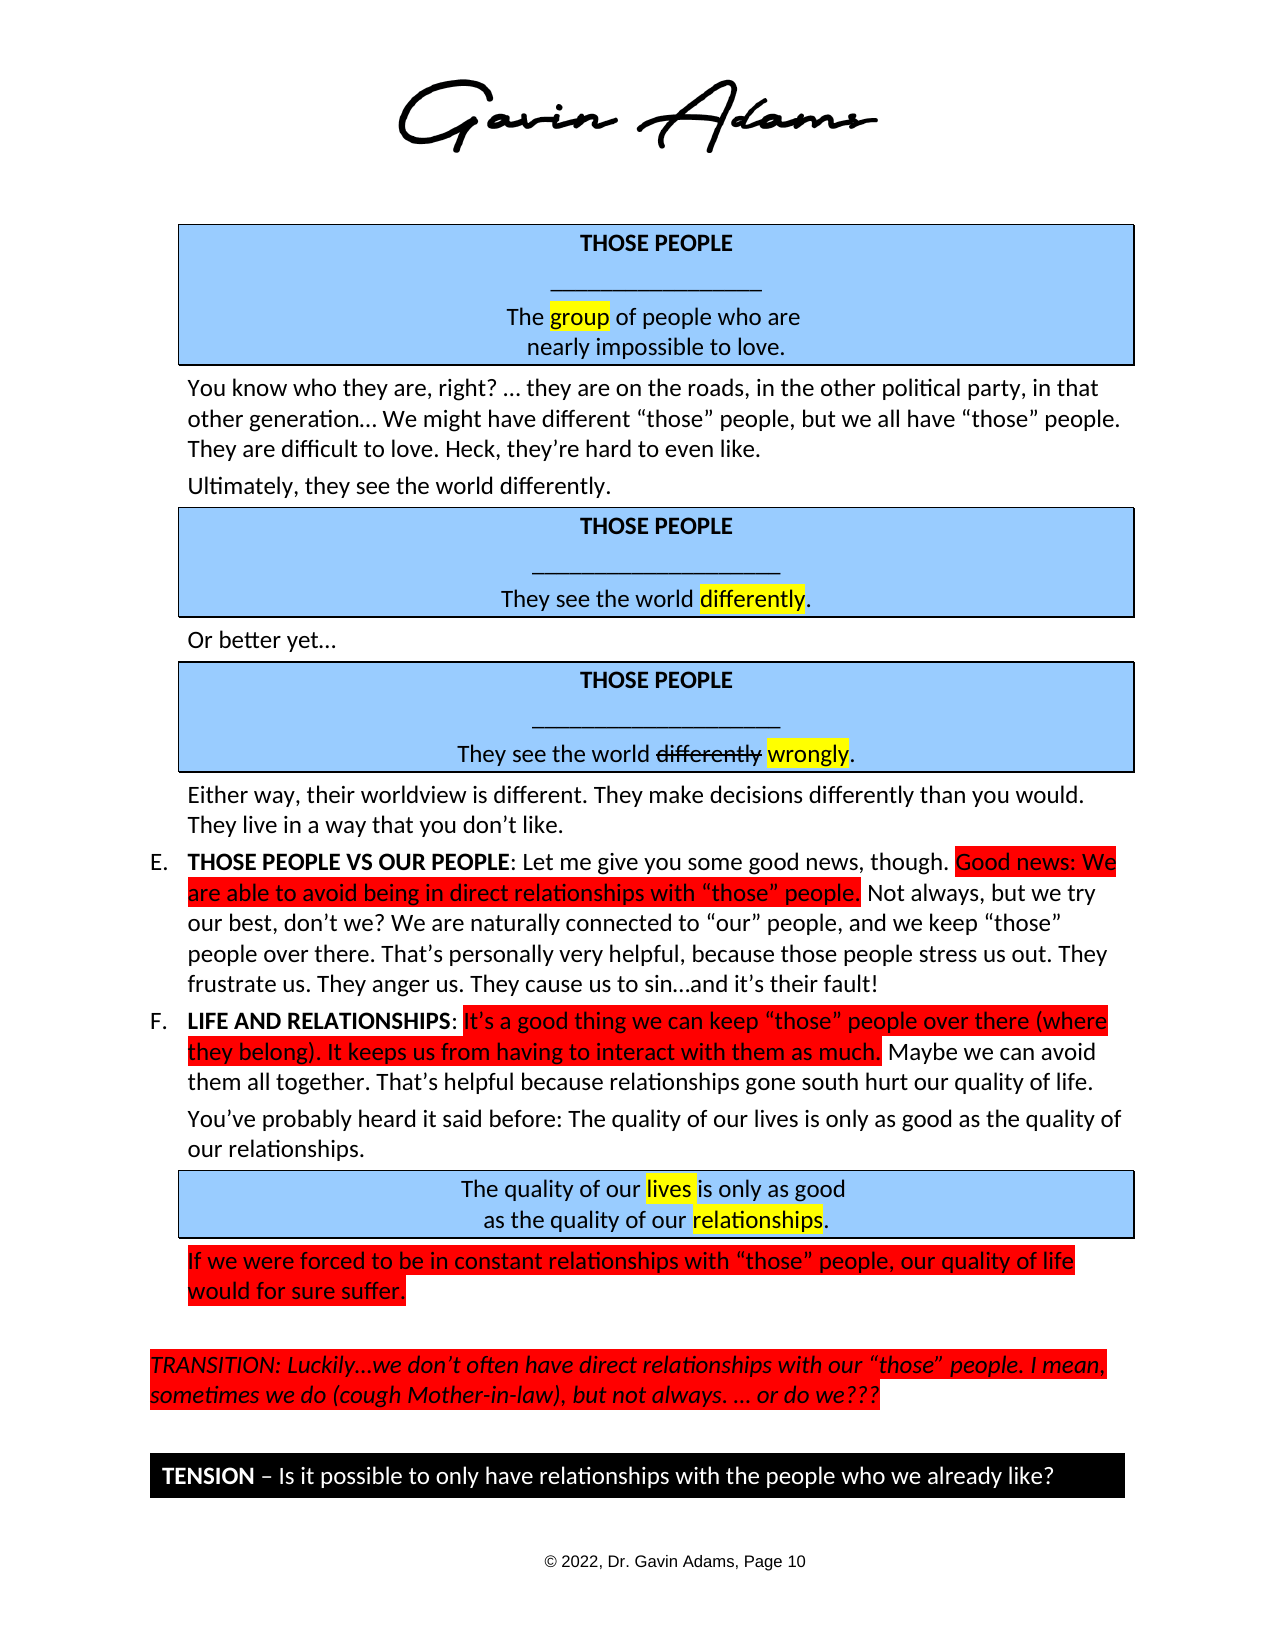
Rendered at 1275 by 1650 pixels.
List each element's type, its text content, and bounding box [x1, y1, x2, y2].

picture [372, 54, 903, 187]
text _________________ [179, 261, 1133, 295]
text The group of people who are nearly impossible to love. [179, 298, 1133, 364]
list The quality of our lives is only as good as the quality of our relationships. [179, 1171, 1133, 1237]
list THOSE PEOPLE VS OUR PEOPLE: Let me give you some good news, though. Good news: We are able to avoid being in direct relationships with “those” people. Not always, but we try our best, don’t we? We are naturally connected to “our” people, and we keep “those” people over there. That’s personally very helpful, because those people stress us out. They frustrate us. They anger us. They cause us to sin…and it’s their fault! [150, 846, 1125, 999]
text They see the world differently wrongly. [179, 735, 1133, 771]
list Either way, their worldview is different. They make decisions differently than you would. They live in a way that you don’t like. [187, 779, 1125, 840]
text THOSE PEOPLE [179, 508, 1133, 541]
table_header TENSION – Is it possible to only have relationships with the people who we already like? [151, 1454, 1124, 1497]
text THOSE PEOPLE [179, 663, 1133, 695]
text They see the world differently. [179, 581, 1133, 616]
list You know who they are, right? … they are on the roads, in the other political party, in that other generation… We might have different “those” people, but we all have “those” people. They are difficult to love. Heck, they’re hard to even like. [187, 372, 1125, 464]
text ____________________ [179, 698, 1133, 732]
list Or better yet… [187, 624, 1125, 655]
list You’ve probably heard it said before: The quality of our lives is only as good as the quality of our relationships. [187, 1103, 1125, 1164]
text THOSE PEOPLE [179, 225, 1133, 258]
text If we were forced to be in constant relationships with “those” people, our quality of life would for sure suffer. [406, 1245, 1125, 1306]
text TRANSITION: Luckily…we don’t often have direct relationships with our “those” people. I mean, sometimes we do (cough Mother-in-law), but not always. … or do we??? [880, 1349, 1125, 1410]
list LIFE AND RELATIONSHIPS: It’s a good thing we can keep “those” people over there (where they belong). It keeps us from having to interact with them as much. Maybe we can avoid them all together. That’s helpful because relationships gone south hurt our quality of life. [150, 1005, 1125, 1097]
list Ultimately, they see the world differently. [187, 470, 1125, 501]
text ____________________ [179, 544, 1133, 577]
